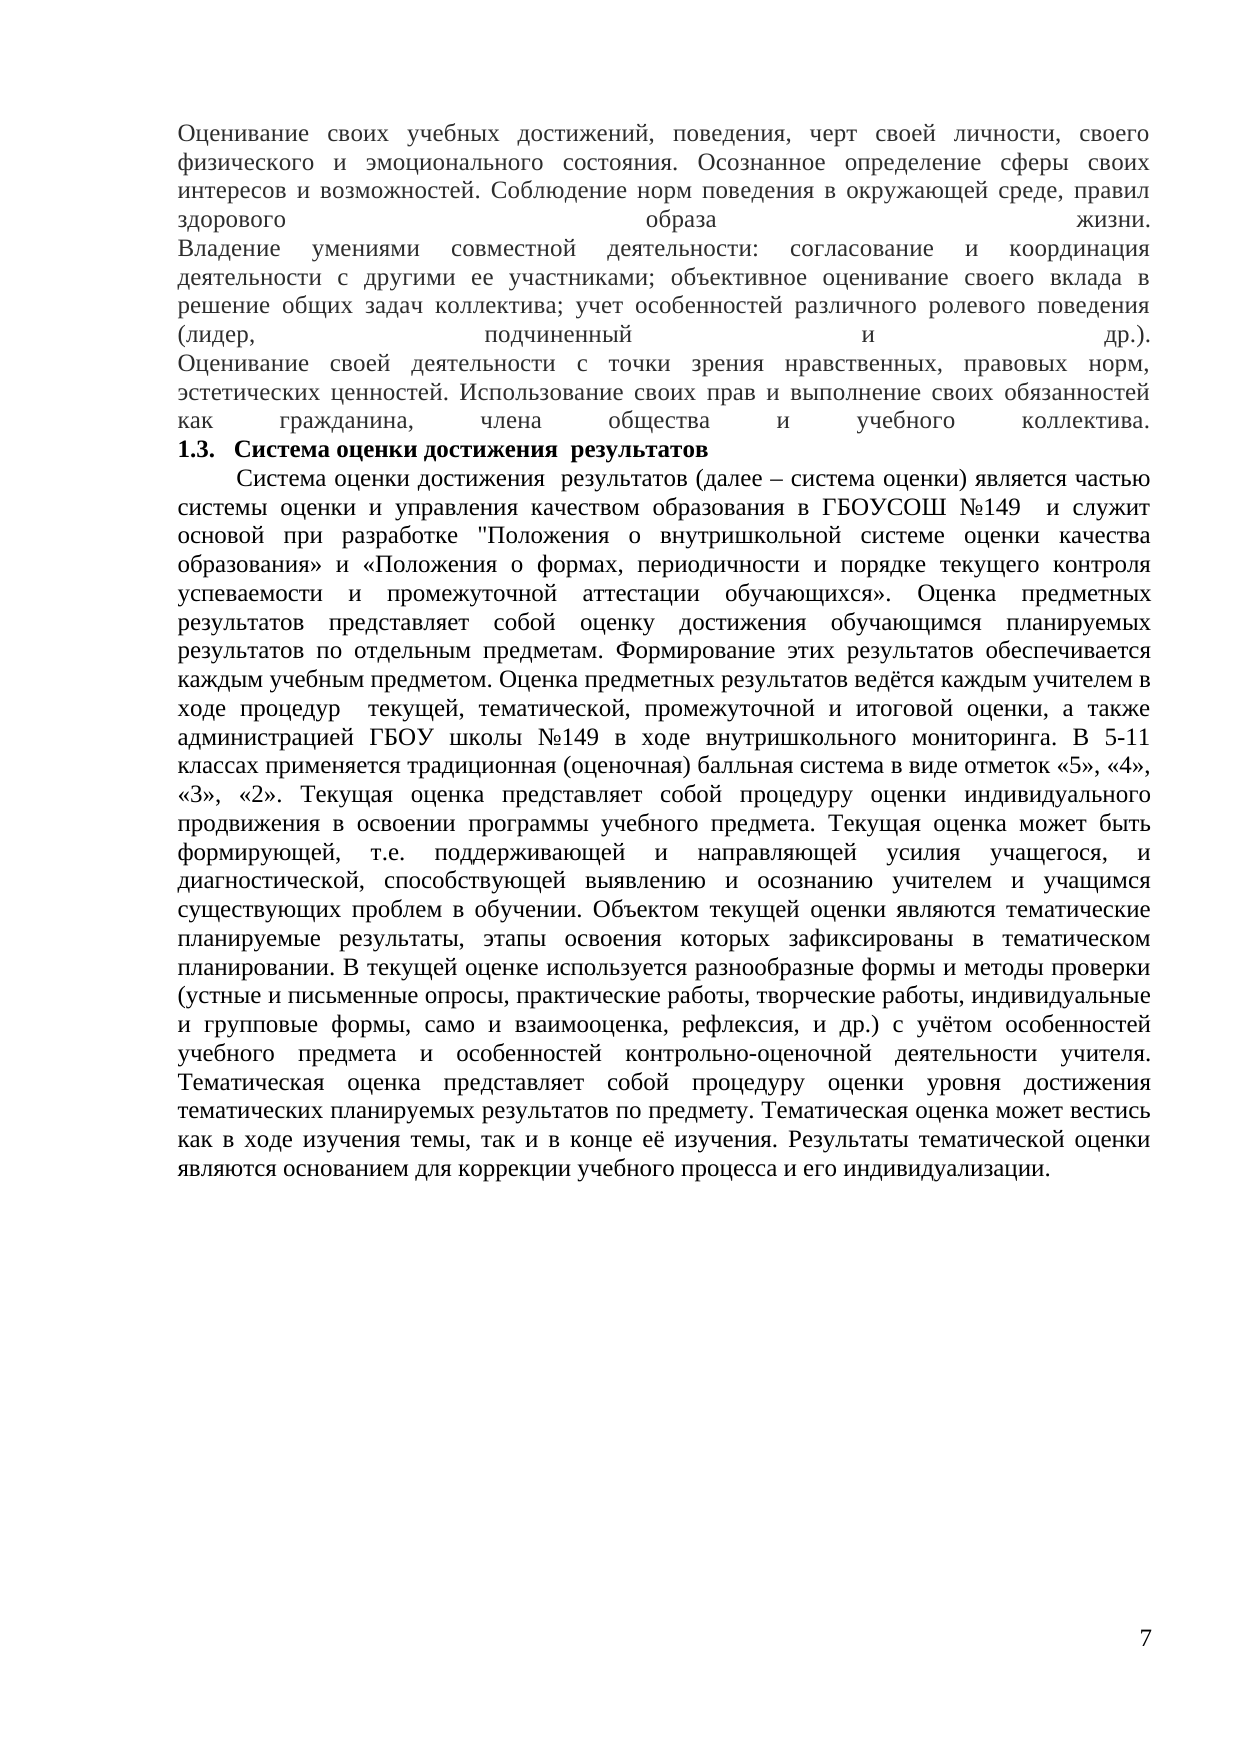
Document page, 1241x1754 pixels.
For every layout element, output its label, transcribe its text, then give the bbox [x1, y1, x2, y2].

text Система оценки достижения результатов (далее – система оценки) является частью системы оценки и управления качеством образования в ГБОУСОШ №149 и служит основой при разработке "Положения о внутришкольной системе оценки качества образования» и «Положения о формах, периодичности и порядке текущего контроля успеваемости и промежуточной аттестации обучающихся». Оценка предметных результатов представляет собой оценку достижения обучающимся планируемых результатов по отдельным предметам. Формирование этих результатов обеспечивается каждым учебным предметом. Оценка предметных результатов ведётся каждым учителем в ходе процедур текущей, тематической, промежуточной и итоговой оценки, а также администрацией ГБОУ школы №149 в ходе внутришкольного мониторинга. В 5-11 классах применяется традиционная (оценочная) балльная система в виде отметок «5», «4», «3», «2». Текущая оценка представляет собой процедуру оценки индивидуального продвижения в освоении программы учебного предмета. Текущая оценка может быть формирующей, т.е. поддерживающей и направляющей усилия учащегося, и диагностической, способствующей выявлению и осознанию учителем и учащимся существующих проблем в обучении. Объектом текущей оценки являются тематические планируемые результаты, этапы освоения которых зафиксированы в тематическом планировании. В текущей оценке используется разнообразные формы и методы проверки (устные и письменные опросы, практические работы, творческие работы, индивидуальные и групповые формы, само и взаимооценка, рефлексия, и др.) с учётом особенностей учебного предмета и особенностей контрольно-оценочной деятельности учителя. Тематическая оценка представляет собой процедуру оценки уровня достижения тематических планируемых результатов по предмету. Тематическая оценка может вестись как в ходе изучения темы, так и в конце её изучения. Результаты тематической оценки являются основанием для коррекции учебного процесса и его индивидуализации. [177, 463, 1152, 1182]
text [177, 118, 1152, 463]
